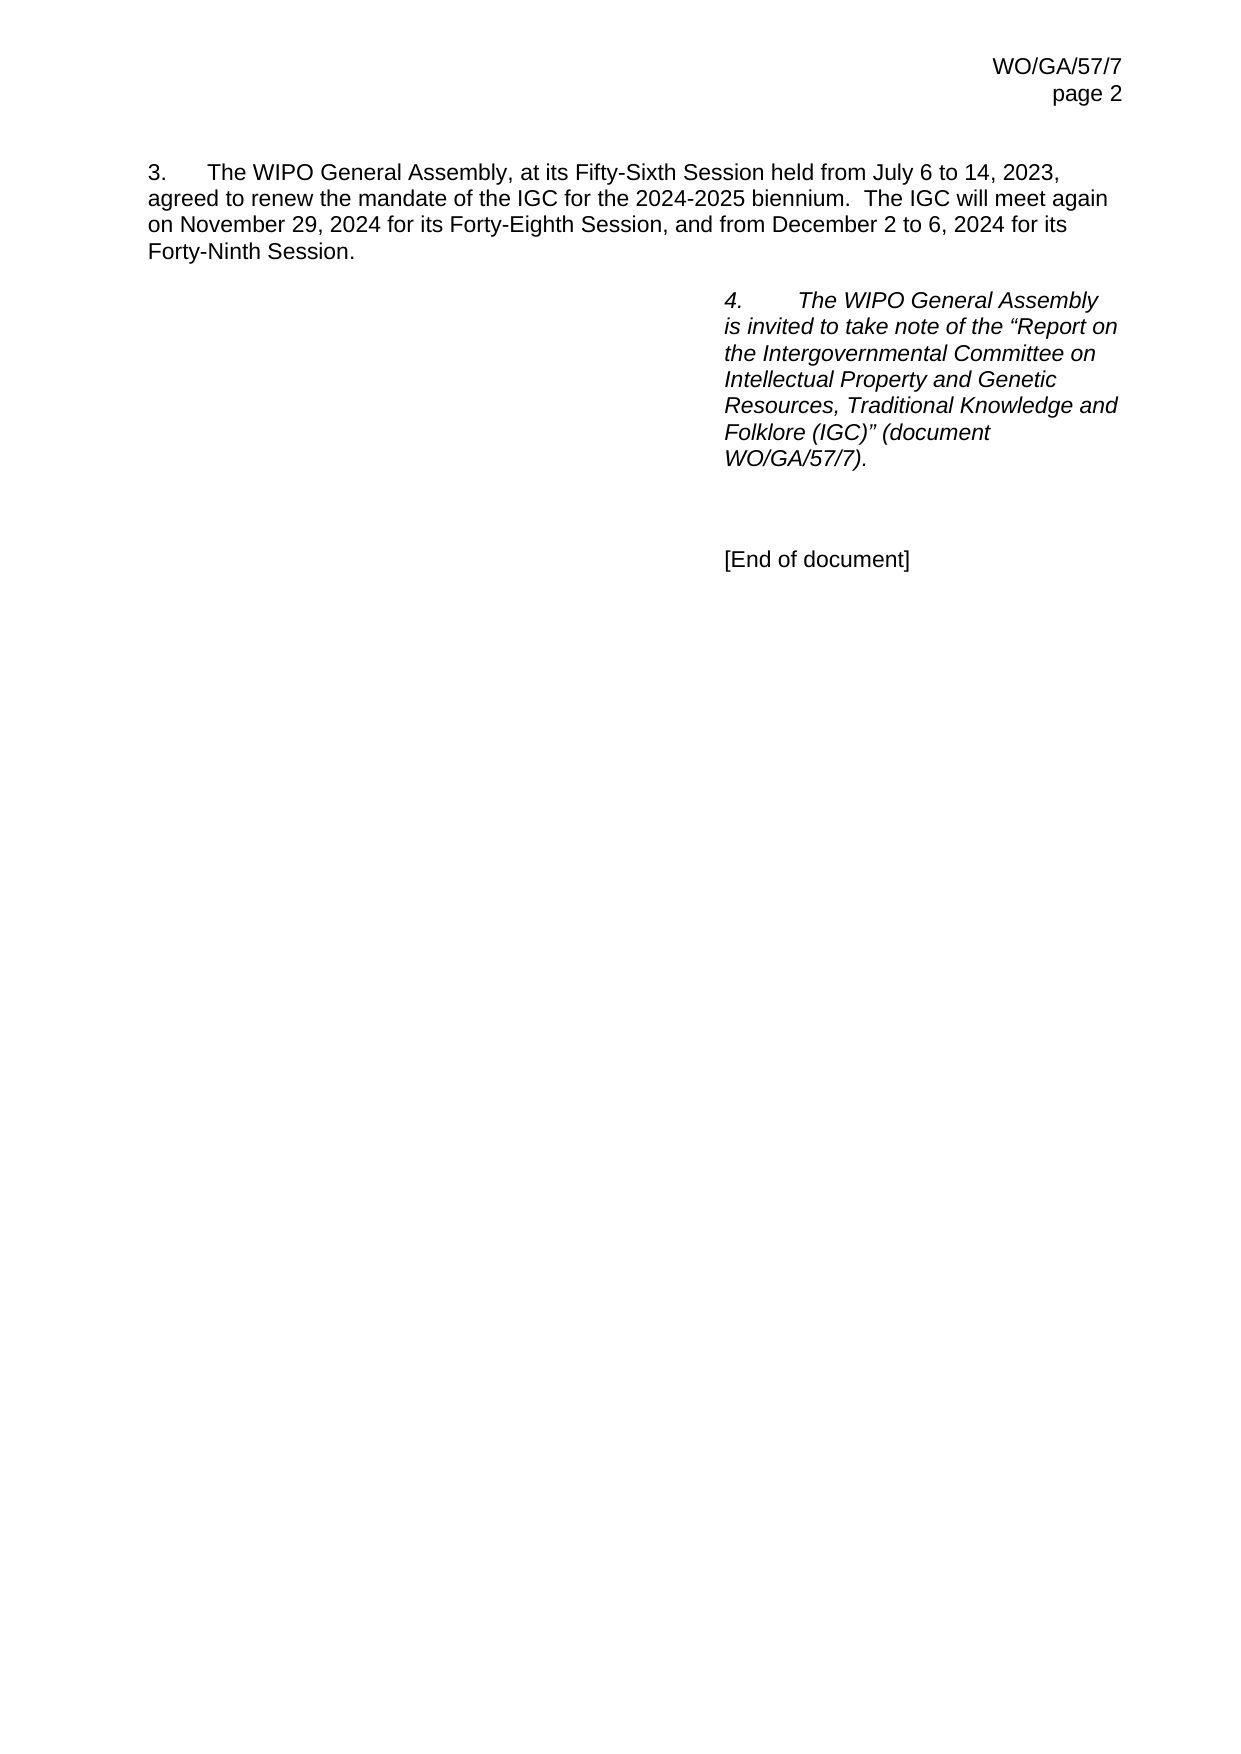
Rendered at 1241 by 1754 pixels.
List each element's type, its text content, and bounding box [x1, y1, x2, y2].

text The WIPO General Assembly is invited to take note of the “Report on the Intergovernmental Committee on Intellectual Property and Genetic Resources, Traditional Knowledge and Folklore (IGC)” (document WO/GA/57/7). [724, 287, 1122, 471]
text The WIPO General Assembly, at its Fifty-Sixth Session held from July 6 to 14, 2023, agreed to renew the mandate of the IGC for the 2024-2025 biennium. The IGC will meet again on November 29, 2024 for its Forty-Eighth Session, and from December 2 to 6, 2024 for its Forty-Ninth Session. [148, 158, 1122, 264]
list [End of document] [724, 546, 1122, 573]
